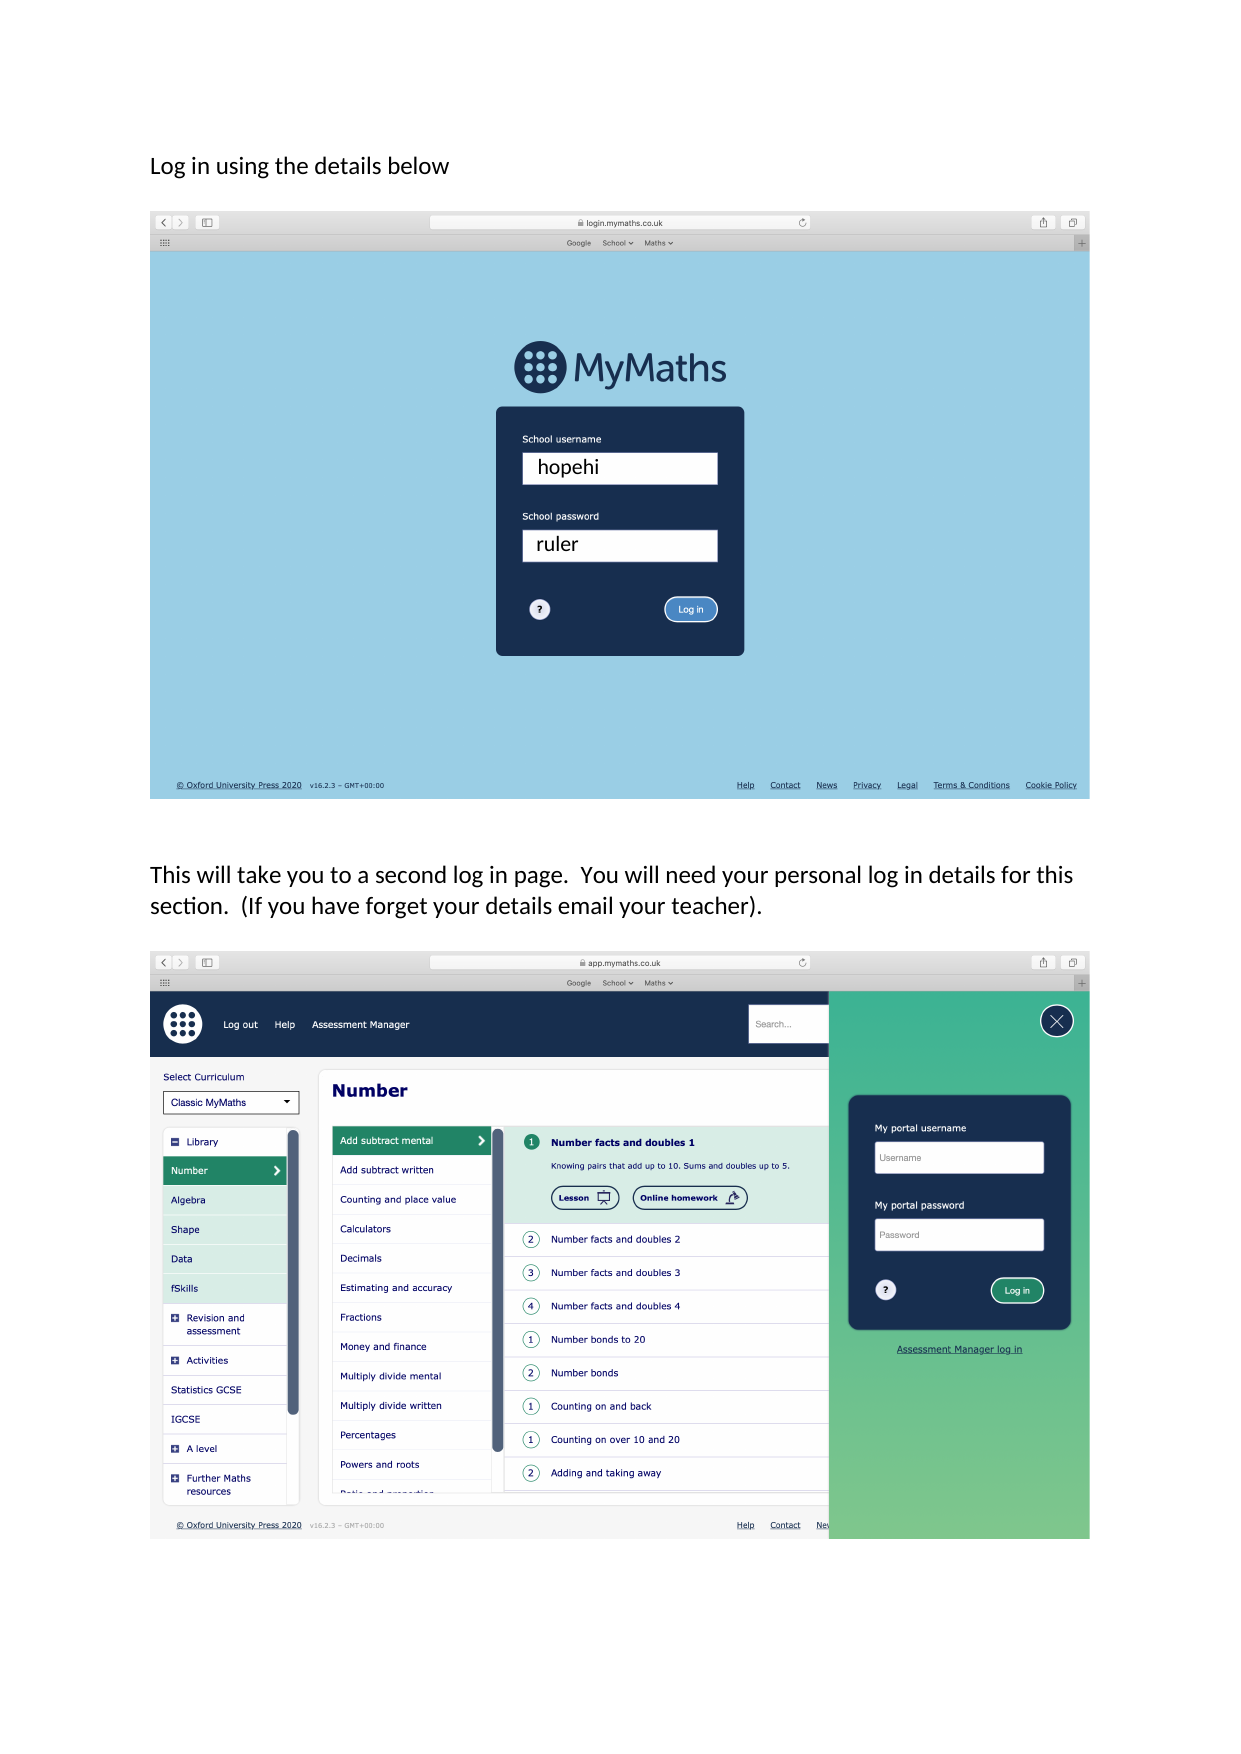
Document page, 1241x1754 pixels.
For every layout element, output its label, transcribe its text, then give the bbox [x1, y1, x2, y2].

picture [150, 211, 1090, 799]
picture [150, 951, 1090, 1539]
text This will take you to a second log in page. You will need your personal log in details for this section. (If you have forget your details email your teacher). [150, 859, 1090, 920]
text Log in using the details below [150, 150, 1090, 181]
